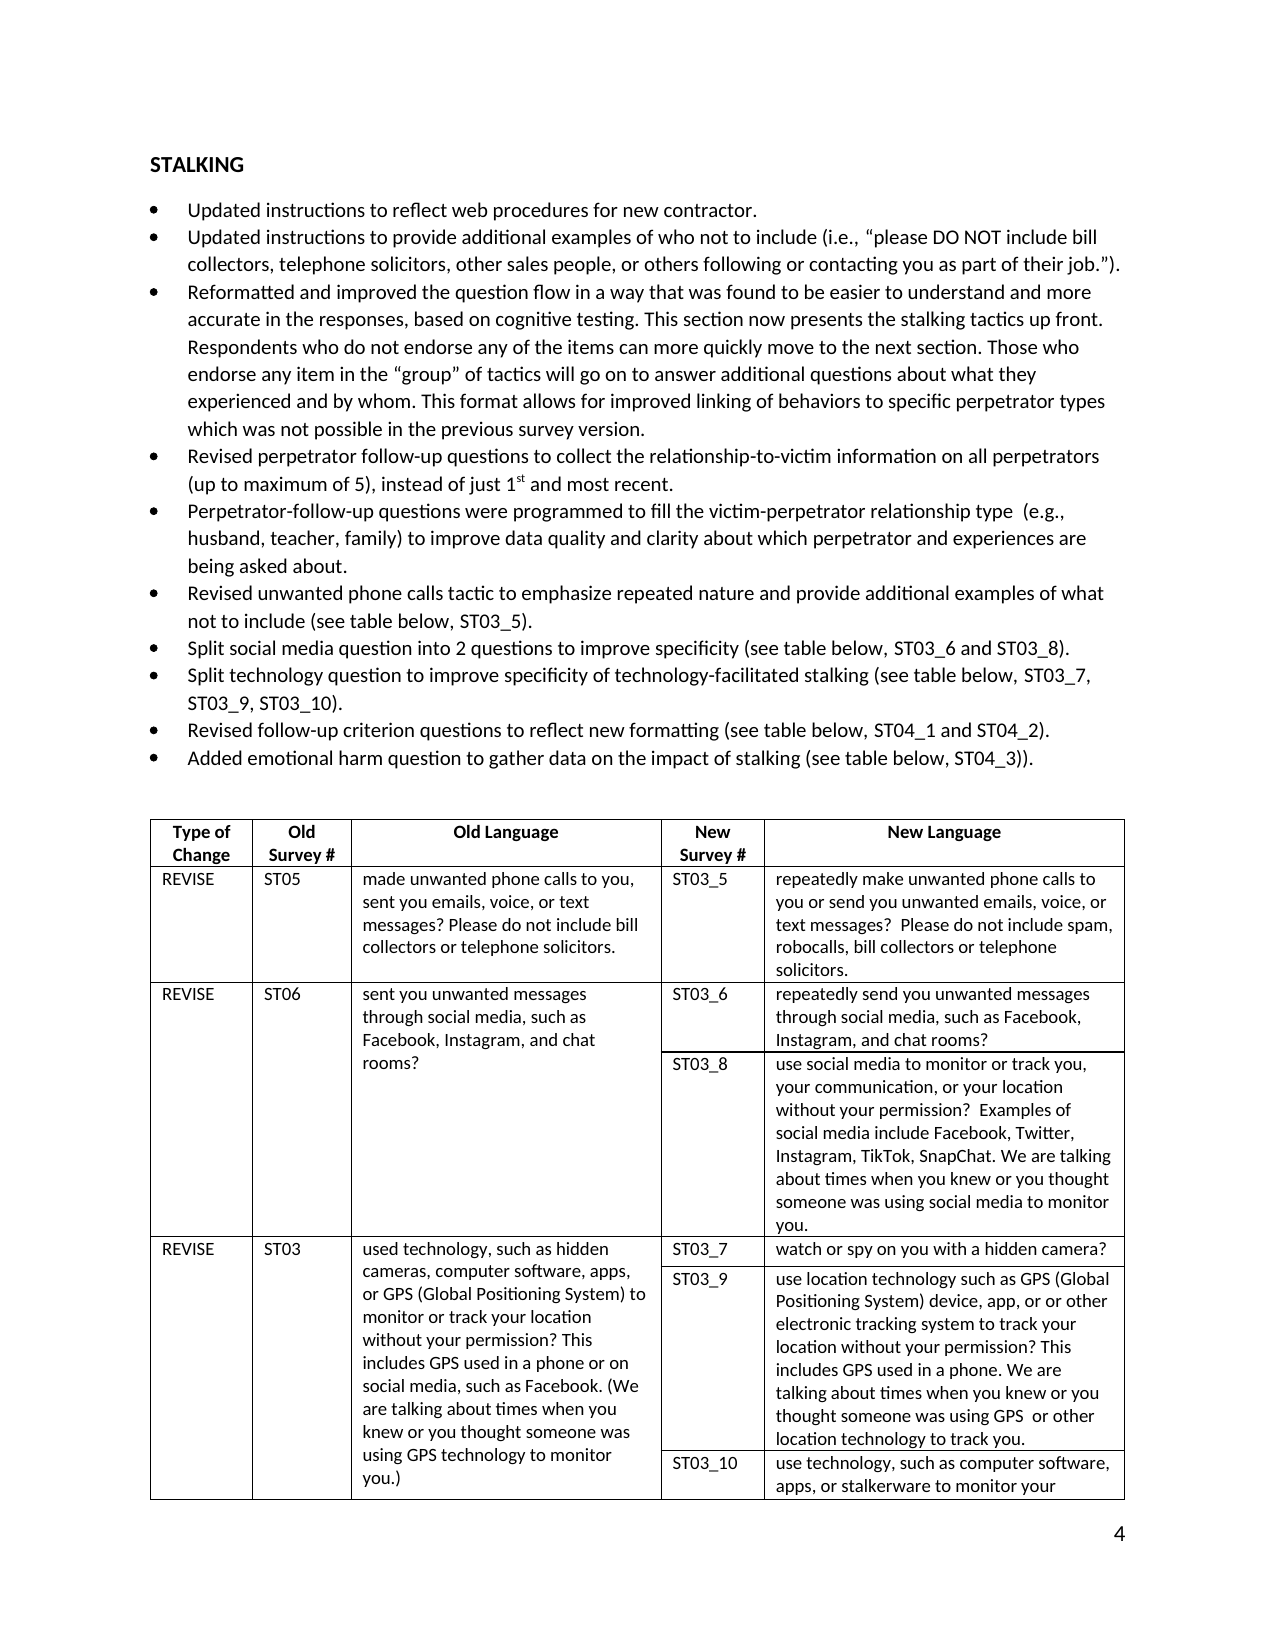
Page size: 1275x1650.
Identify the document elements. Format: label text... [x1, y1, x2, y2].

table_cell ST03_6 [662, 983, 764, 1051]
table_cell ST03 [253, 1237, 351, 1499]
list Revised perpetrator follow-up questions to collect the relationship-to-victim information on all perpetrators (up to maximum of 5), instead of just 1st and most recent. [150, 443, 1125, 496]
table_header Old Language [352, 820, 661, 866]
list Added emotional harm question to gather data on the impact of stalking (see table below, ST04_3)). [150, 745, 1125, 770]
list Split social media question into 2 questions to improve specificity (see table below, ST03_6 and ST03_8). [150, 635, 1125, 661]
table_cell used technology, such as hidden cameras, computer software, apps, or GPS (Global Positioning System) to monitor or track your location without your permission? This includes GPS used in a phone or on social media, such as Facebook. (We are talking about times when you knew or you thought someone was using GPS technology to monitor you.) [352, 1237, 661, 1499]
table_cell REVISE [151, 983, 252, 1236]
table_cell ST03_7 [662, 1237, 764, 1266]
table_header New Survey # [662, 820, 764, 866]
list Perpetrator-follow-up questions were programmed to fill the victim-perpetrator relationship type (e.g., husband, teacher, family) to improve data quality and clarity about which perpetrator and experiences are being asked about. [150, 498, 1125, 578]
table_cell use location technology such as GPS (Global Positioning System) device, app, or or other electronic tracking system to track your location without your permission? This includes GPS used in a phone. We are talking about times when you knew or you thought someone was using GPS or other location technology to track you. [765, 1267, 1124, 1450]
table_cell made unwanted phone calls to you, sent you emails, voice, or text messages? Please do not include bill collectors or telephone solicitors. [352, 867, 661, 982]
table_cell ST03_8 [662, 1053, 764, 1236]
list Revised unwanted phone calls tactic to emphasize repeated nature and provide additional examples of what not to include (see table below, ST03_5). [150, 580, 1125, 633]
table_cell ST06 [253, 983, 351, 1236]
table_header Old Survey # [253, 820, 351, 866]
table_cell watch or spy on you with a hidden camera? [765, 1237, 1124, 1266]
table_header New Language [765, 820, 1124, 866]
table_cell ST03_10 [662, 1451, 764, 1499]
table_cell REVISE [151, 867, 252, 982]
list Split technology question to improve specificity of technology-facilitated stalking (see table below, ST03_7, ST03_9, ST03_10). [150, 663, 1125, 715]
table_cell ST03_5 [662, 867, 764, 982]
table_cell ST03_9 [662, 1267, 764, 1450]
table_header Type of Change [151, 820, 252, 866]
list Updated instructions to provide additional examples of who not to include (i.e., “please DO NOT include bill collectors, telephone solicitors, other sales people, or others following or contacting you as part of their job.”). [150, 224, 1125, 277]
table_cell repeatedly make unwanted phone calls to you or send you unwanted emails, voice, or text messages? Please do not include spam, robocalls, bill collectors or telephone solicitors. [765, 867, 1124, 982]
list Reformatted and improved the question flow in a way that was found to be easier to understand and more accurate in the responses, based on cognitive testing. This section now presents the stalking tactics up front. Respondents who do not endorse any of the items can more quickly move to the next section. Those who endorse any item in the “group” of tactics will go on to answer additional questions about what they experienced and by whom. This format allows for improved linking of behaviors to specific perpetrator types which was not possible in the previous survey version. [150, 279, 1125, 441]
list Updated instructions to reflect web procedures for new contractor. [150, 197, 1125, 222]
table_cell REVISE [151, 1237, 252, 1499]
table_cell sent you unwanted messages through social media, such as Facebook, Instagram, and chat rooms? [352, 983, 661, 1236]
text STALKING [150, 150, 1125, 178]
table_cell repeatedly send you unwanted messages through social media, such as Facebook, Instagram, and chat rooms? [765, 983, 1124, 1051]
list Revised follow-up criterion questions to reflect new formatting (see table below, ST04_1 and ST04_2). [150, 717, 1125, 743]
table_cell use social media to monitor or track you, your communication, or your location without your permission? Examples of social media include Facebook, Twitter, Instagram, TikTok, SnapChat. We are talking about times when you knew or you thought someone was using social media to monitor you. [765, 1053, 1124, 1236]
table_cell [765, 1451, 1124, 1499]
table_cell ST05 [253, 867, 351, 982]
